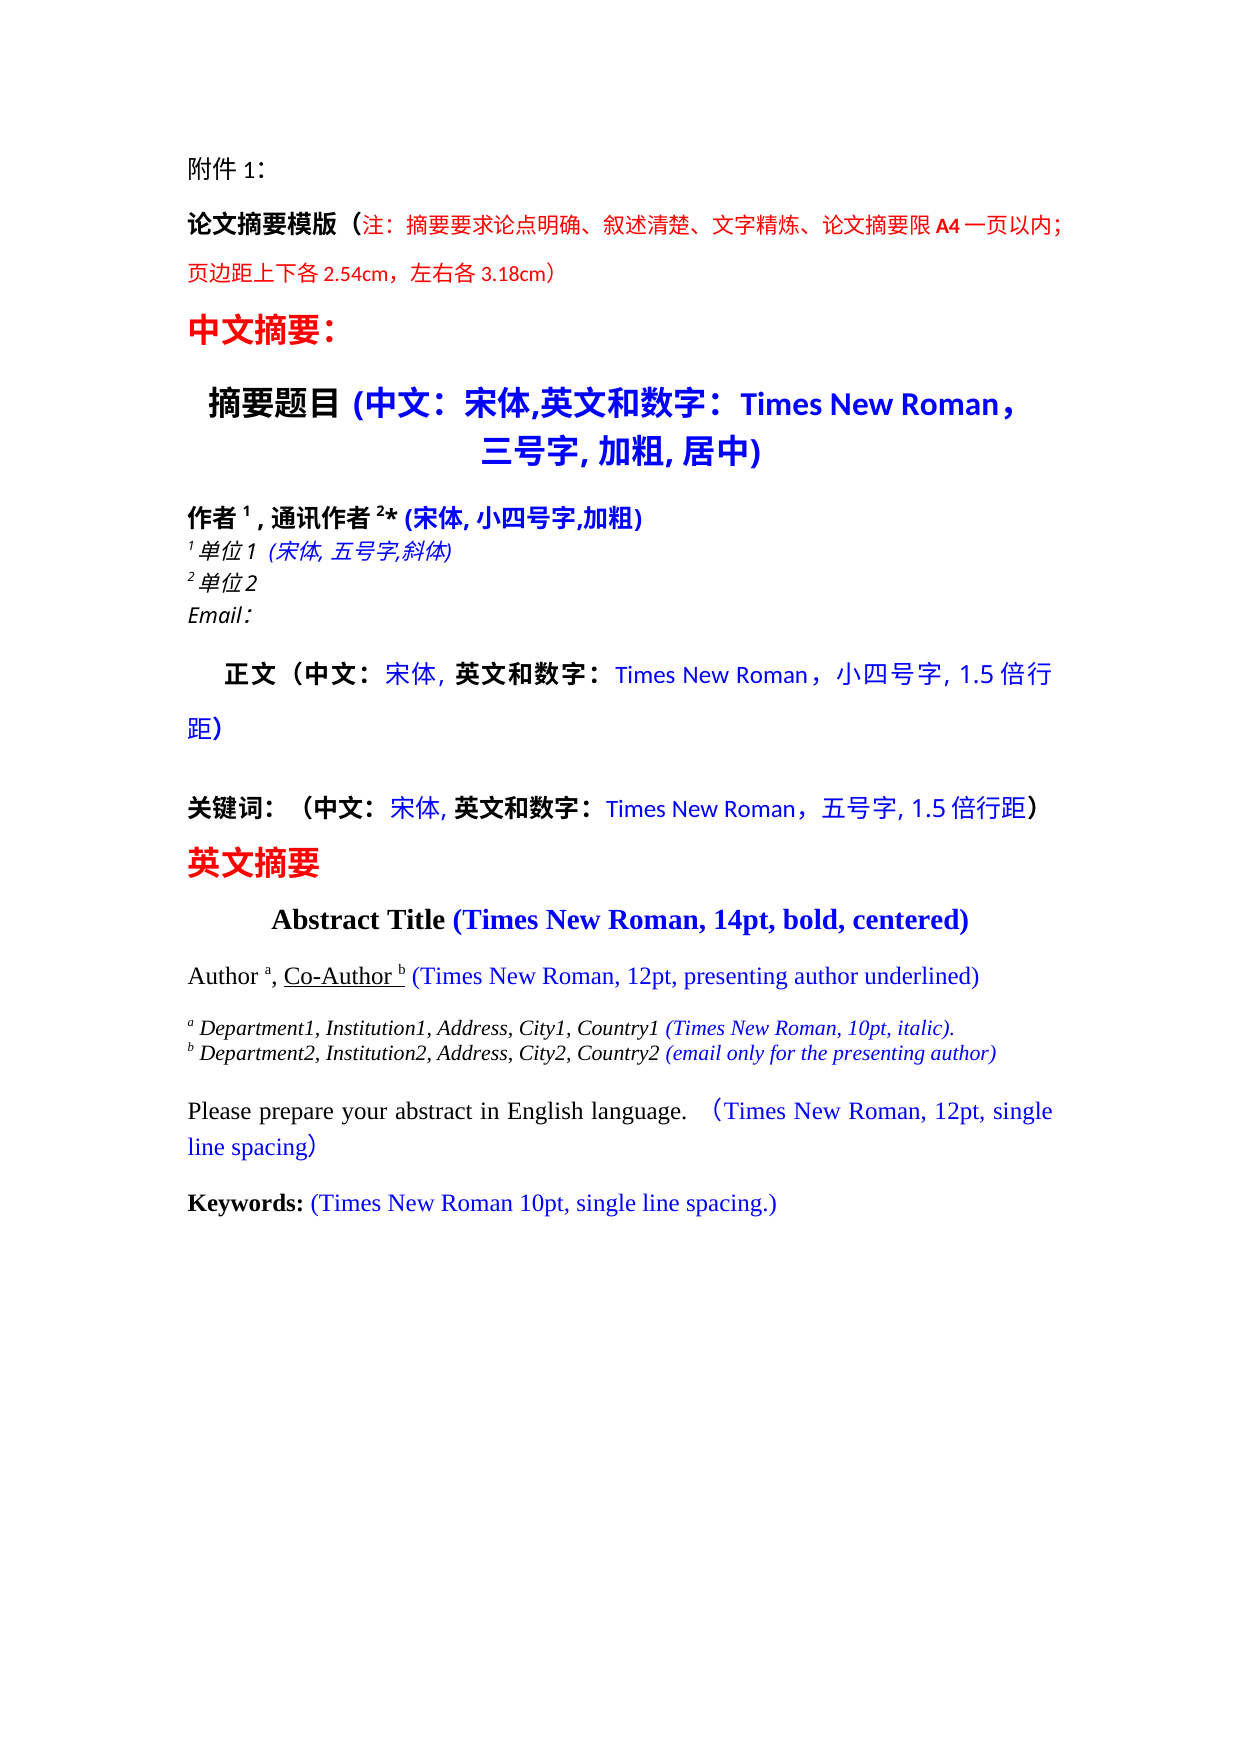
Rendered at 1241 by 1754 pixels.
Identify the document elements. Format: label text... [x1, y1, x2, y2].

text Keywords: (Times New Roman 10pt, single line spacing.) [187, 1188, 1053, 1217]
text 关键词：（中文：宋体, 英文和数字：Times New Roman，五号字, 1.5倍行距）英文摘要 [187, 788, 1053, 883]
text a Department1, Institution1, Address, City1, Country1 (Times New Roman, 10pt, italic). [187, 1015, 1053, 1040]
title Abstract Title (Times New Roman, 14pt, bold, centered) [187, 902, 1053, 936]
text Email： [187, 598, 1053, 630]
text 1单位1 (宋体, 五号字,斜体) [187, 534, 1053, 566]
text 论文摘要模版（注：摘要要求论点明确、叙述清楚、文字精炼、论文摘要限A4一页以内；页边距上下各2.54cm，左右各3.18cm） [187, 204, 1053, 288]
text Author a, Co-Author b (Times New Roman, 12pt, presenting author underlined) [187, 961, 1053, 990]
text 2单位2 [187, 566, 1053, 598]
text 中文摘要： [187, 304, 1053, 352]
text 附件1： [187, 150, 1053, 186]
title 摘要题目 (中文：宋体,英文和数字：Times New Roman， 三号字, 加粗, 居中) [187, 376, 1053, 473]
text 作者1 , 通讯作者2* (宋体, 小四号字,加粗) [187, 498, 1053, 534]
text b Department2, Institution2, Address, City2, Country2 (email only for the presenting author) [187, 1040, 1053, 1065]
text Please prepare your abstract in English language. （Times New Roman, 12pt, single line spacing） [187, 1091, 1053, 1163]
text 正文（中文：宋体, 英文和数字：Times New Roman，小四号字, 1.5倍行距） [187, 655, 1053, 745]
